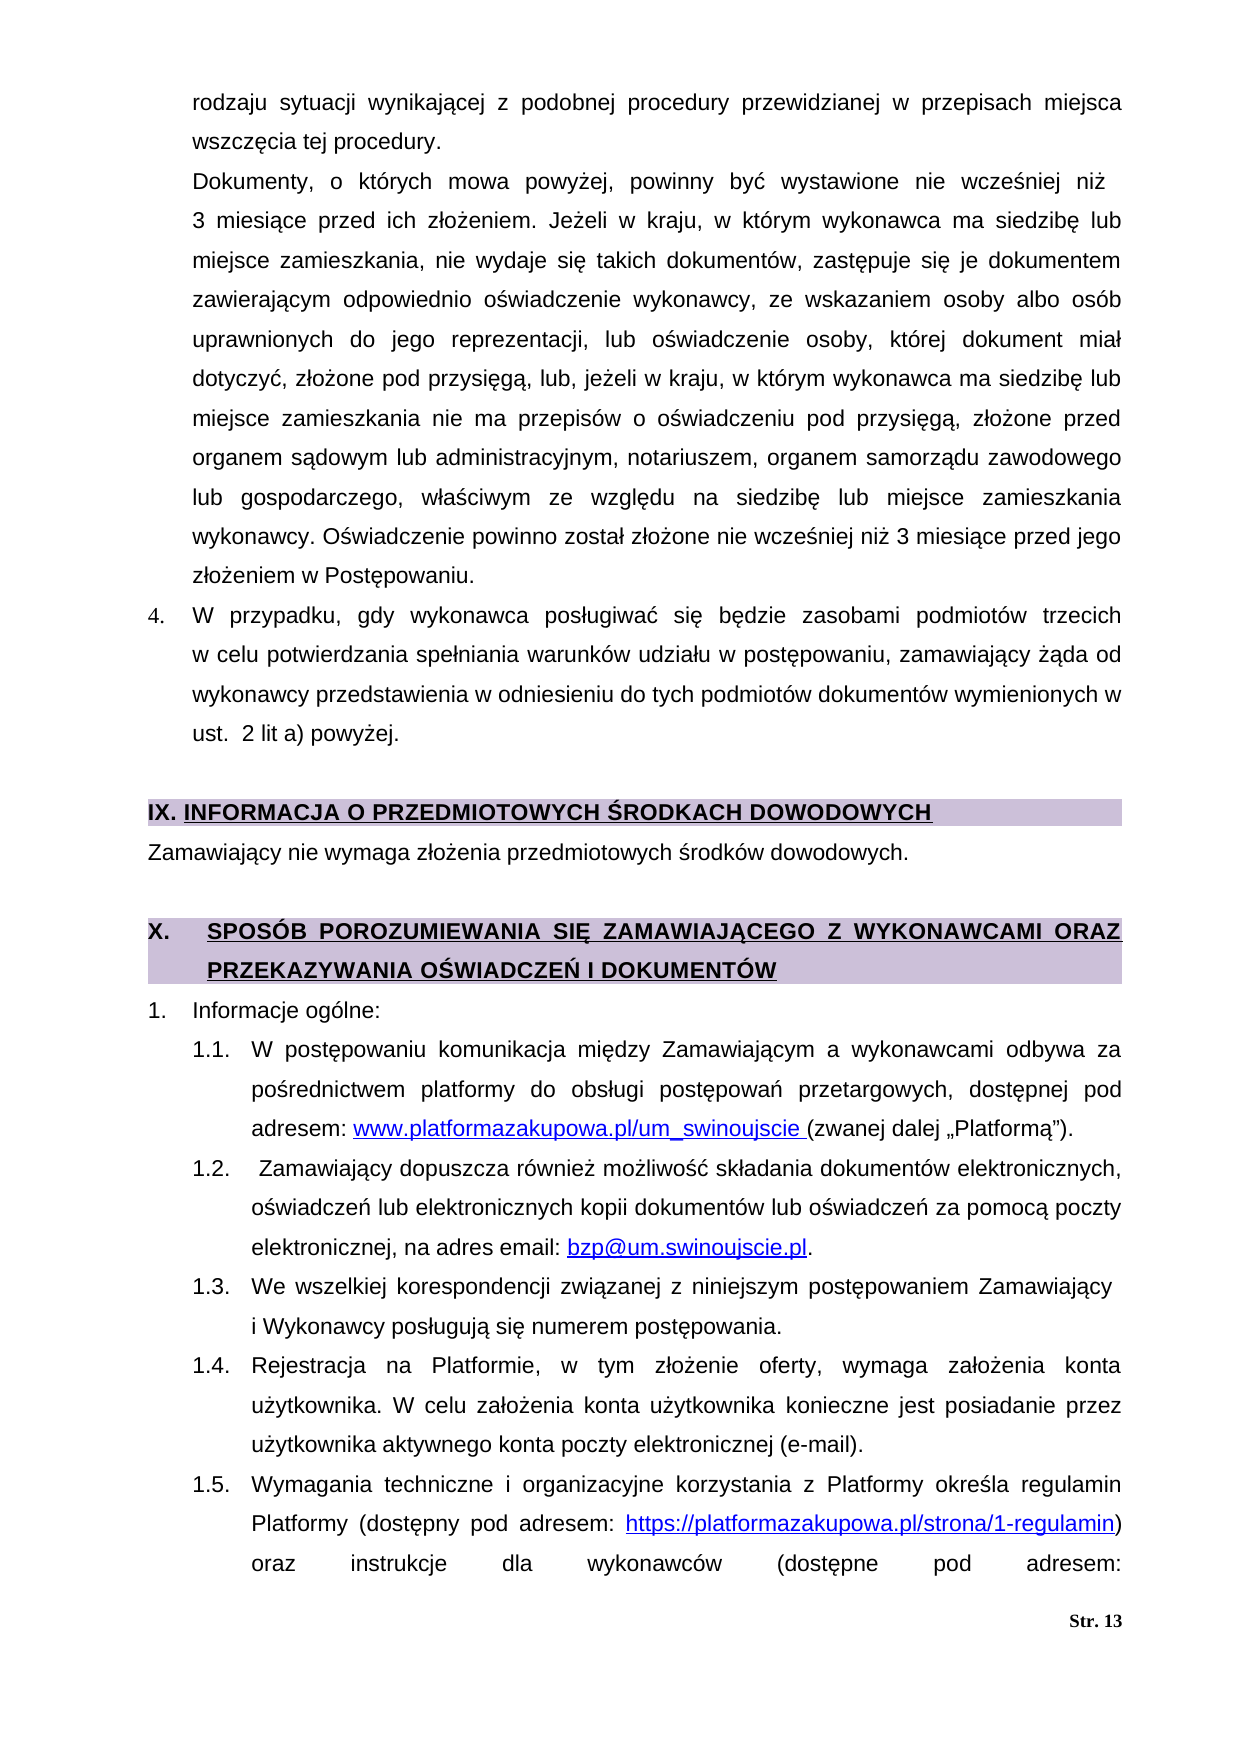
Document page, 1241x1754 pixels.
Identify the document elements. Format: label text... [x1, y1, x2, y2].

list W postępowaniu komunikacja między Zamawiającym a wykonawcami odbywa za pośrednictwem platformy do obsługi postępowań przetargowych, dostępnej pod adresem: www.platformazakupowa.pl/um_swinoujscie (zwanej dalej „Platformą”). [192, 1036, 1122, 1142]
list Zamawiający nie wymaga złożenia przedmiotowych środków dowodowych. [148, 839, 1122, 865]
list W przypadku, gdy wykonawca posługiwać się będzie zasobami podmiotów trzecich w celu potwierdzania spełniania warunków udziału w postępowaniu, zamawiający żąda od wykonawcy przedstawienia w odniesieniu do tych podmiotów dokumentów wymienionych w ust. 2 lit a) powyżej. [148, 602, 1122, 747]
subtitle X. SPOSÓB POROZUMIEWANIA SIĘ ZAMAWIAJĄCEGO Z WYKONAWCAMI ORAZ PRZEKAZYWANIA OŚWIADCZEŃ I DOKUMENTÓW [148, 918, 1122, 984]
list Zamawiający dopuszcza również możliwość składania dokumentów elektronicznych, oświadczeń lub elektronicznych kopii dokumentów lub oświadczeń za pomocą poczty elektronicznej, na adres email: bzp@um.swinoujscie.pl. [192, 1155, 1122, 1260]
list Informacje ogólne: [148, 997, 1122, 1023]
list We wszelkiej korespondencji związanej z niniejszym postępowaniem Zamawiający i Wykonawcy posługują się numerem postępowania. [192, 1273, 1122, 1339]
text Dokumenty, o których mowa powyżej, powinny być wystawione nie wcześniej niż 3 miesiące przed ich złożeniem. Jeżeli w kraju, w którym wykonawca ma siedzibę lub miejsce zamieszkania, nie wydaje się takich dokumentów, zastępuje się je dokumentem zawierającym odpowiednio oświadczenie wykonawcy, ze wskazaniem osoby albo osób uprawnionych do jego reprezentacji, lub oświadczenie osoby, której dokument miał dotyczyć, złożone pod przysięgą, lub, jeżeli w kraju, w którym wykonawca ma siedzibę lub miejsce zamieszkania nie ma przepisów o oświadczeniu pod przysięgą, złożone przed organem sądowym lub administracyjnym, notariuszem, organem samorządu zawodowego lub gospodarczego, właściwym ze względu na siedzibę lub miejsce zamieszkania wykonawcy. Oświadczenie powinno został złożone nie wcześniej niż 3 miesiące przed jego złożeniem w Postępowaniu. [148, 168, 1122, 589]
subtitle IX. INFORMACJA O PRZEDMIOTOWYCH ŚRODKACH DOWODOWYCH [148, 799, 1122, 826]
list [148, 89, 1122, 154]
list Rejestracja na Platformie, w tym złożenie oferty, wymaga założenia konta użytkownika. W celu założenia konta użytkownika konieczne jest posiadanie przez użytkownika aktywnego konta poczty elektronicznej (e-mail). [192, 1352, 1122, 1457]
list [192, 1471, 1122, 1576]
